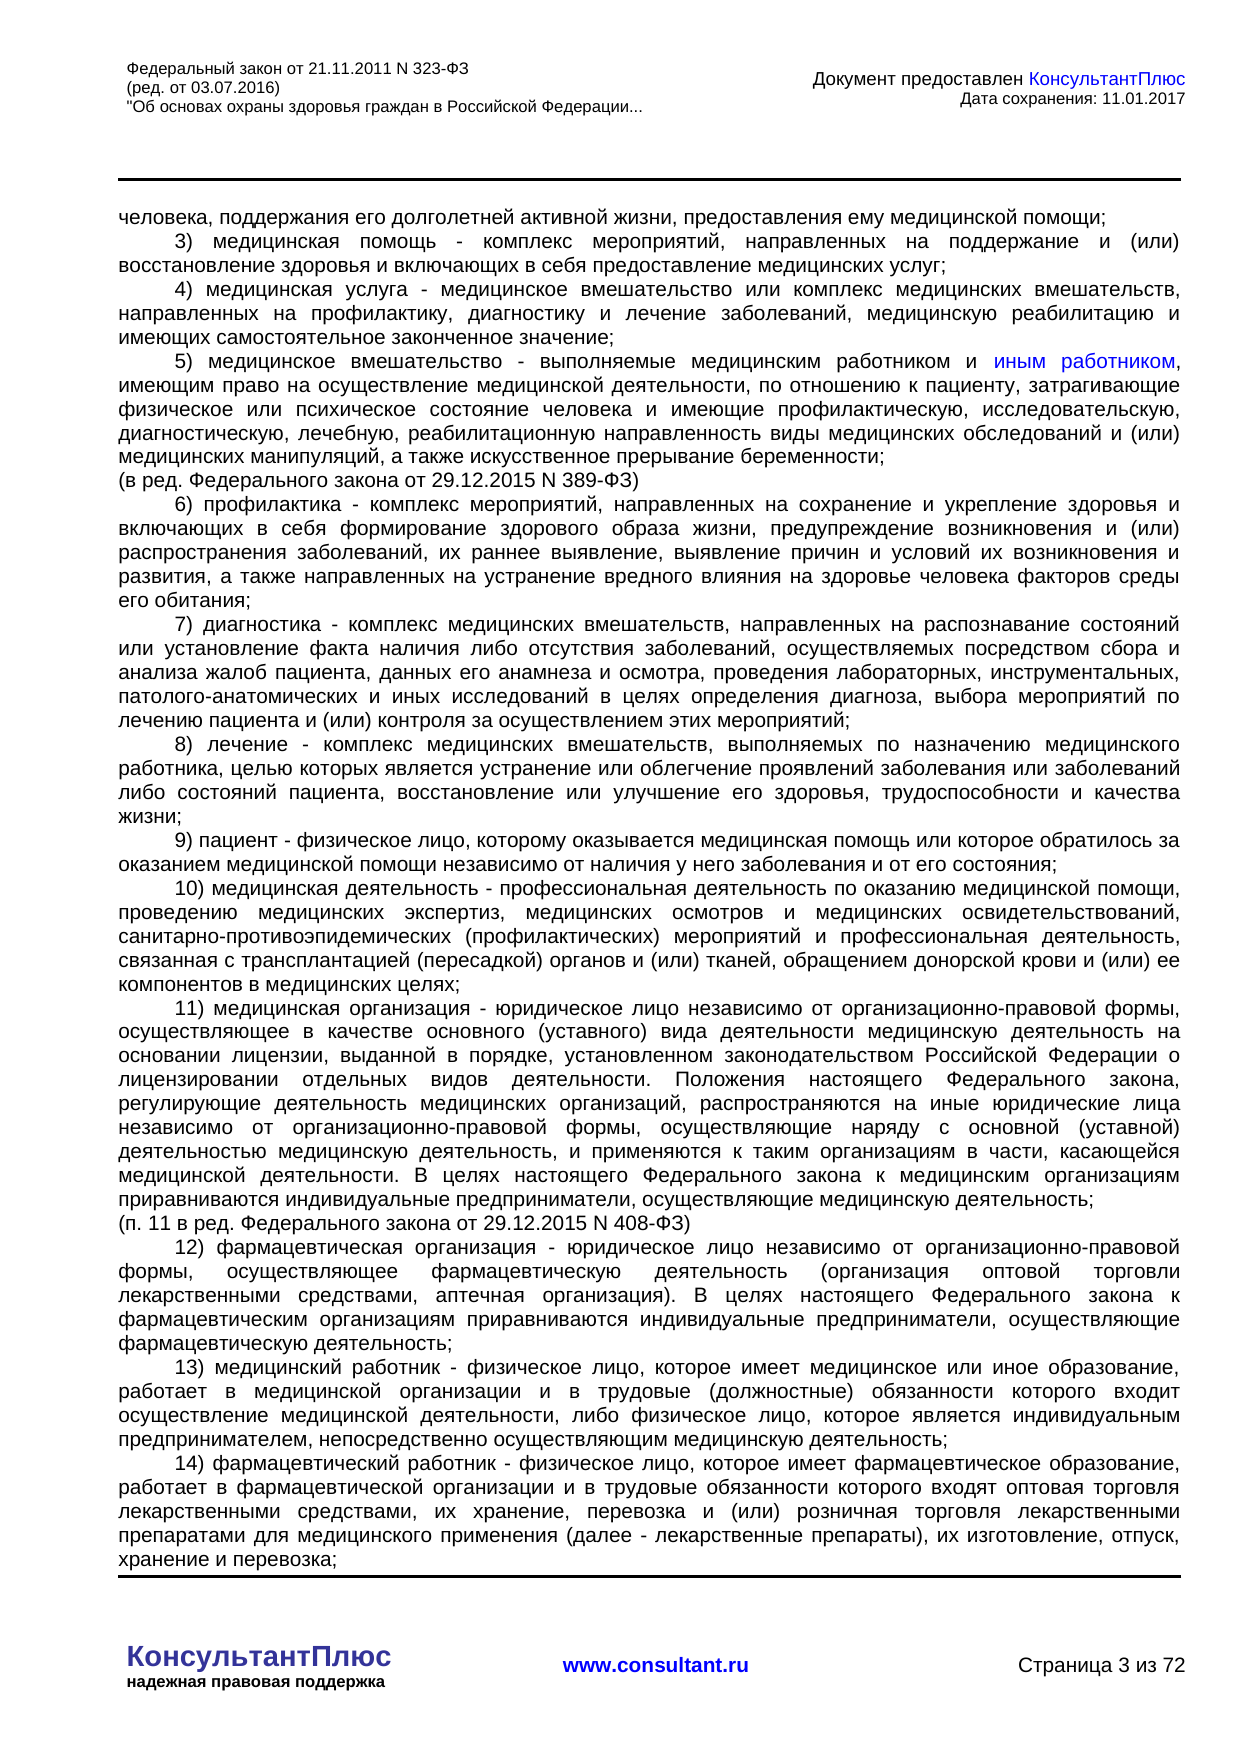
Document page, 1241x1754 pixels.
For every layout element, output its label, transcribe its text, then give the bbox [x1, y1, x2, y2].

text 10) медицинская деятельность - профессиональная деятельность по оказанию медицинской помощи, проведению медицинских экспертиз, медицинских осмотров и медицинских освидетельствований, санитарно-противоэпидемических (профилактических) мероприятий и профессиональная деятельность, связанная с трансплантацией (пересадкой) органов и (или) тканей, обращением донорской крови и (или) ее компонентов в медицинских целях; [118, 876, 1181, 995]
text 6) профилактика - комплекс мероприятий, направленных на сохранение и укрепление здоровья и включающих в себя формирование здорового образа жизни, предупреждение возникновения и (или) распространения заболеваний, их раннее выявление, выявление причин и условий их возникновения и развития, а также направленных на устранение вредного влияния на здоровье человека факторов среды его обитания; [118, 492, 1181, 612]
text (п. 11 в ред. Федерального закона от 29.12.2015 N 408-ФЗ) [118, 1211, 1181, 1235]
text 9) пациент - физическое лицо, которому оказывается медицинская помощь или которое обратилось за оказанием медицинской помощи независимо от наличия у него заболевания и от его состояния; [118, 828, 1181, 876]
text 8) лечение - комплекс медицинских вмешательств, выполняемых по назначению медицинского работника, целью которых является устранение или облегчение проявлений заболевания или заболеваний либо состояний пациента, восстановление или улучшение его здоровья, трудоспособности и качества жизни; [118, 732, 1181, 828]
text 3) медицинская помощь - комплекс мероприятий, направленных на поддержание и (или) восстановление здоровья и включающих в себя предоставление медицинских услуг; [118, 229, 1181, 277]
text 14) фармацевтический работник - физическое лицо, которое имеет фармацевтическое образование, работает в фармацевтической организации и в трудовые обязанности которого входят оптовая торговля лекарственными средствами, их хранение, перевозка и (или) розничная торговля лекарственными препаратами для медицинского применения (далее - лекарственные препараты), их изготовление, отпуск, хранение и перевозка; [118, 1451, 1181, 1570]
text 4) медицинская услуга - медицинское вмешательство или комплекс медицинских вмешательств, направленных на профилактику, диагностику и лечение заболеваний, медицинскую реабилитацию и имеющих самостоятельное законченное значение; [118, 277, 1181, 348]
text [118, 205, 1181, 229]
text 12) фармацевтическая организация - юридическое лицо независимо от организационно-правовой формы, осуществляющее фармацевтическую деятельность (организация оптовой торговли лекарственными средствами, аптечная организация). В целях настоящего Федерального закона к фармацевтическим организациям приравниваются индивидуальные предприниматели, осуществляющие фармацевтическую деятельность; [118, 1235, 1181, 1355]
text (в ред. Федерального закона от 29.12.2015 N 389-ФЗ) [118, 468, 1181, 492]
text 5) медицинское вмешательство - выполняемые медицинским работником и иным работником, имеющим право на осуществление медицинской деятельности, по отношению к пациенту, затрагивающие физическое или психическое состояние человека и имеющие профилактическую, исследовательскую, диагностическую, лечебную, реабилитационную направленность виды медицинских обследований и (или) медицинских манипуляций, а также искусственное прерывание беременности; [118, 348, 1181, 468]
text 13) медицинский работник - физическое лицо, которое имеет медицинское или иное образование, работает в медицинской организации и в трудовые (должностные) обязанности которого входит осуществление медицинской деятельности, либо физическое лицо, которое является индивидуальным предпринимателем, непосредственно осуществляющим медицинскую деятельность; [118, 1355, 1181, 1451]
text 11) медицинская организация - юридическое лицо независимо от организационно-правовой формы, осуществляющее в качестве основного (уставного) вида деятельности медицинскую деятельность на основании лицензии, выданной в порядке, установленном законодательством Российской Федерации о лицензировании отдельных видов деятельности. Положения настоящего Федерального закона, регулирующие деятельность медицинских организаций, распространяются на иные юридические лица независимо от организационно-правовой формы, осуществляющие наряду с основной (уставной) деятельностью медицинскую деятельность, и применяются к таким организациям в части, касающейся медицинской деятельности. В целях настоящего Федерального закона к медицинским организациям приравниваются индивидуальные предприниматели, осуществляющие медицинскую деятельность; [118, 995, 1181, 1211]
text 7) диагностика - комплекс медицинских вмешательств, направленных на распознавание состояний или установление факта наличия либо отсутствия заболеваний, осуществляемых посредством сбора и анализа жалоб пациента, данных его анамнеза и осмотра, проведения лабораторных, инструментальных, патолого-анатомических и иных исследований в целях определения диагноза, выбора мероприятий по лечению пациента и (или) контроля за осуществлением этих мероприятий; [118, 612, 1181, 732]
